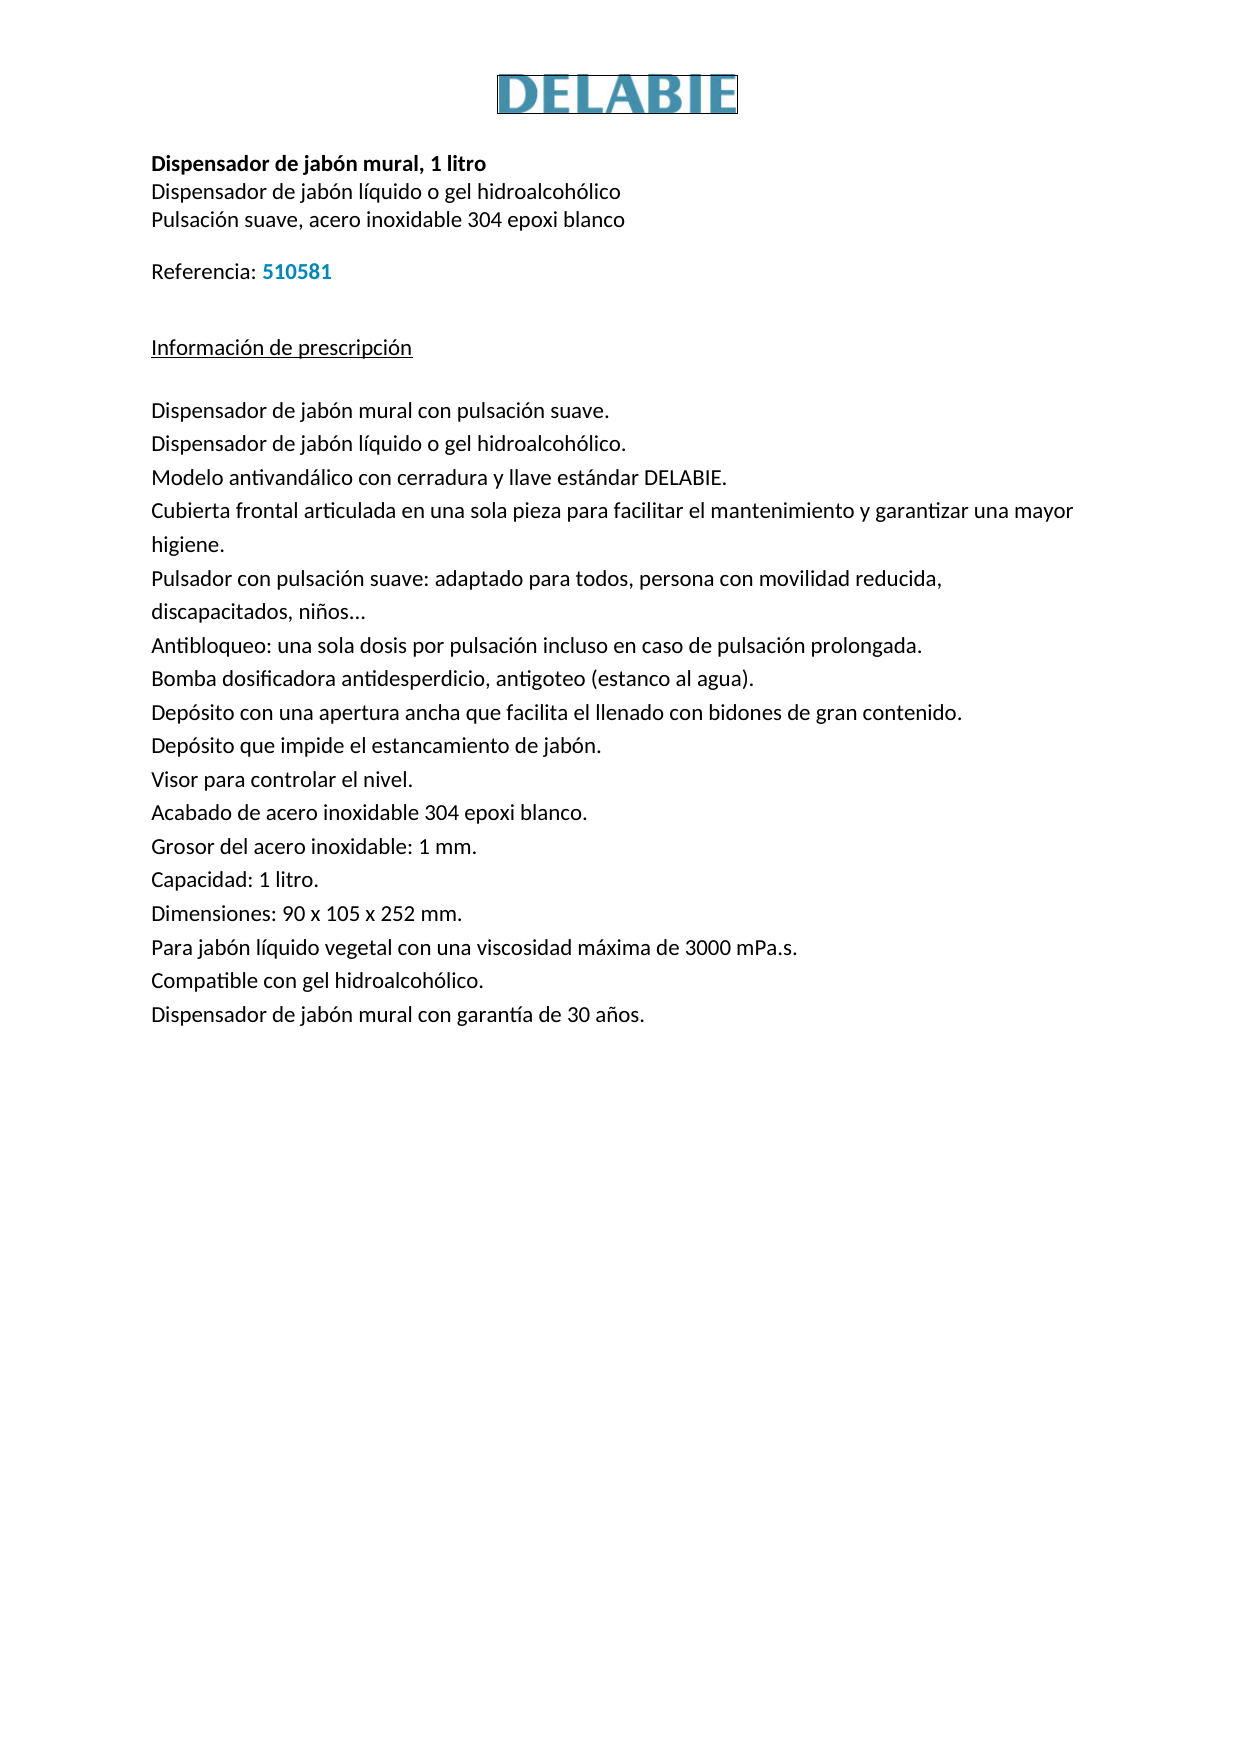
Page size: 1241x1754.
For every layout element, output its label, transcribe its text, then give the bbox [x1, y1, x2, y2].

text Cubierta frontal articulada en una sola pieza para facilitar el mantenimiento y garantizar una mayor higiene. [151, 497, 1084, 558]
text Visor para controlar el nivel. [151, 765, 1084, 793]
text Dispensador de jabón mural con garantía de 30 años. [151, 1000, 1084, 1028]
picture [498, 76, 737, 113]
text Antibloqueo: una sola dosis por pulsación incluso en caso de pulsación prolongada. [151, 631, 1084, 659]
text Grosor del acero inoxidable: 1 mm. [151, 832, 1084, 860]
text Dispensador de jabón mural con pulsación suave. [151, 396, 1084, 424]
text Para jabón líquido vegetal con una viscosidad máxima de 3000 mPa.s. [151, 933, 1084, 961]
text Dispensador de jabón líquido o gel hidroalcohólico [151, 177, 1084, 205]
text Pulsador con pulsación suave: adaptado para todos, persona con movilidad reducida, discapacitados, niños... [151, 564, 1084, 625]
text Depósito con una apertura ancha que facilita el llenado con bidones de gran contenido. [151, 698, 1084, 726]
text Acabado de acero inoxidable 304 epoxi blanco. [151, 798, 1084, 827]
text Dispensador de jabón líquido o gel hidroalcohólico. [151, 429, 1084, 458]
text Dispensador de jabón mural, 1 litro [151, 149, 1084, 177]
text Información de prescripción [151, 333, 1084, 361]
text Capacidad: 1 litro. [151, 866, 1084, 894]
text Depósito que impide el estancamiento de jabón. [151, 731, 1084, 759]
text Modelo antivandálico con cerradura y llave estándar DELABIE. [151, 463, 1084, 491]
text Compatible con gel hidroalcohólico. [151, 966, 1084, 994]
text Pulsación suave, acero inoxidable 304 epoxi blanco [151, 205, 1084, 233]
text Referencia: 510581 [151, 257, 1084, 285]
text Bomba dosificadora antidesperdicio, antigoteo (estanco al agua). [151, 664, 1084, 692]
text Dimensiones: 90 x 105 x 252 mm. [151, 899, 1084, 927]
